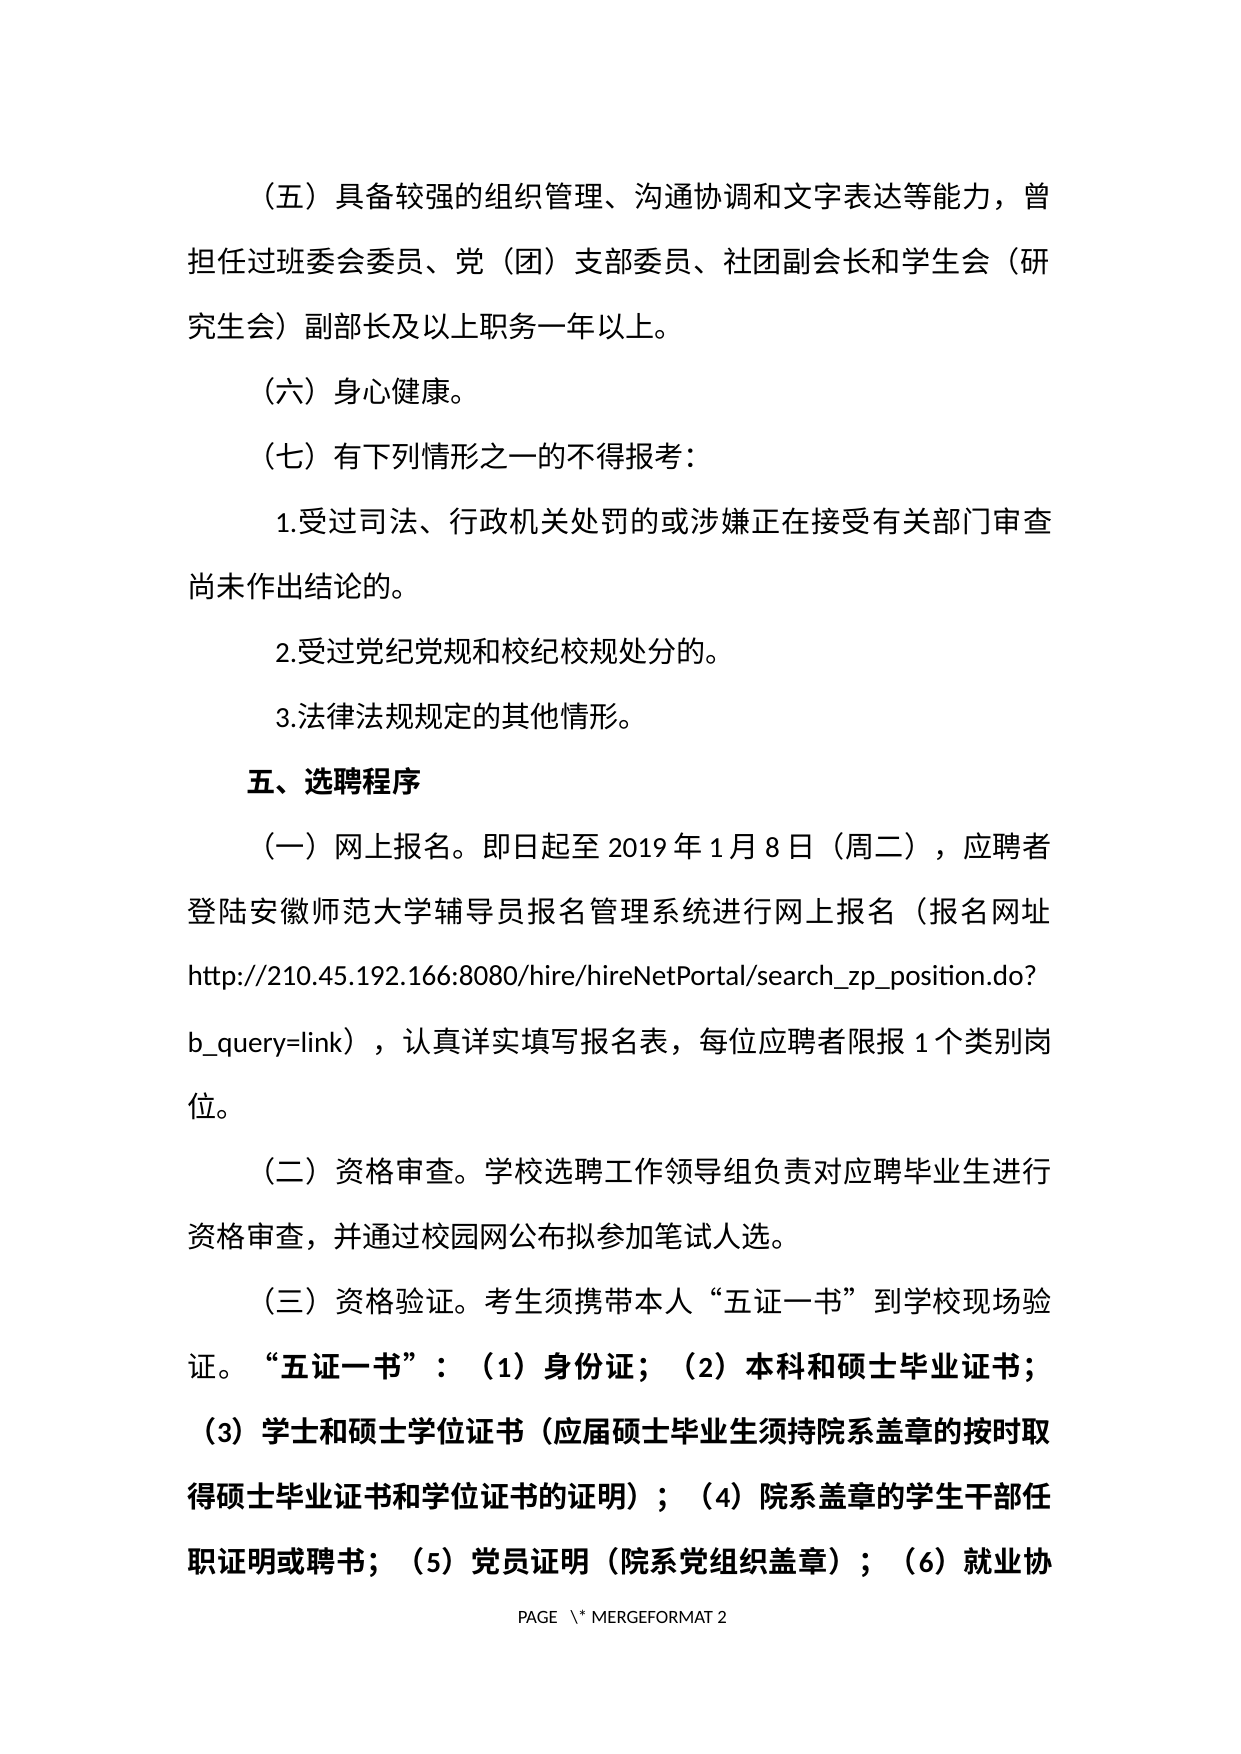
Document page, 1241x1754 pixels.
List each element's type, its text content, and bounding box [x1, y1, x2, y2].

text （一）网上报名。即日起至2019年1月8日（周二），应聘者登陆安徽师范大学辅导员报名管理系统进行网上报名（报名网址http://210.45.192.166:8080/hire/hireNetPortal/search_zp_position.do?b_query=link），认真详实填写报名表，每位应聘者限报1个类别岗位。 [187, 812, 1053, 1137]
text 五、选聘程序 [187, 747, 1053, 812]
text 2.受过党纪党规和校纪校规处分的。 [187, 617, 1053, 682]
text 1.受过司法、行政机关处罚的或涉嫌正在接受有关部门审查尚未作出结论的。 [187, 487, 1053, 617]
text （七）有下列情形之一的不得报考： [187, 422, 1053, 487]
text （二）资格审查。学校选聘工作领导组负责对应聘毕业生进行资格审查，并通过校园网公布拟参加笔试人选。 [187, 1137, 1053, 1267]
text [187, 1267, 1053, 1592]
text （五）具备较强的组织管理、沟通协调和文字表达等能力，曾担任过班委会委员、党（团）支部委员、社团副会长和学生会（研究生会）副部长及以上职务一年以上。 [187, 162, 1053, 357]
text （六）身心健康。 [187, 357, 1053, 422]
text 3.法律法规规定的其他情形。 [187, 682, 1053, 747]
